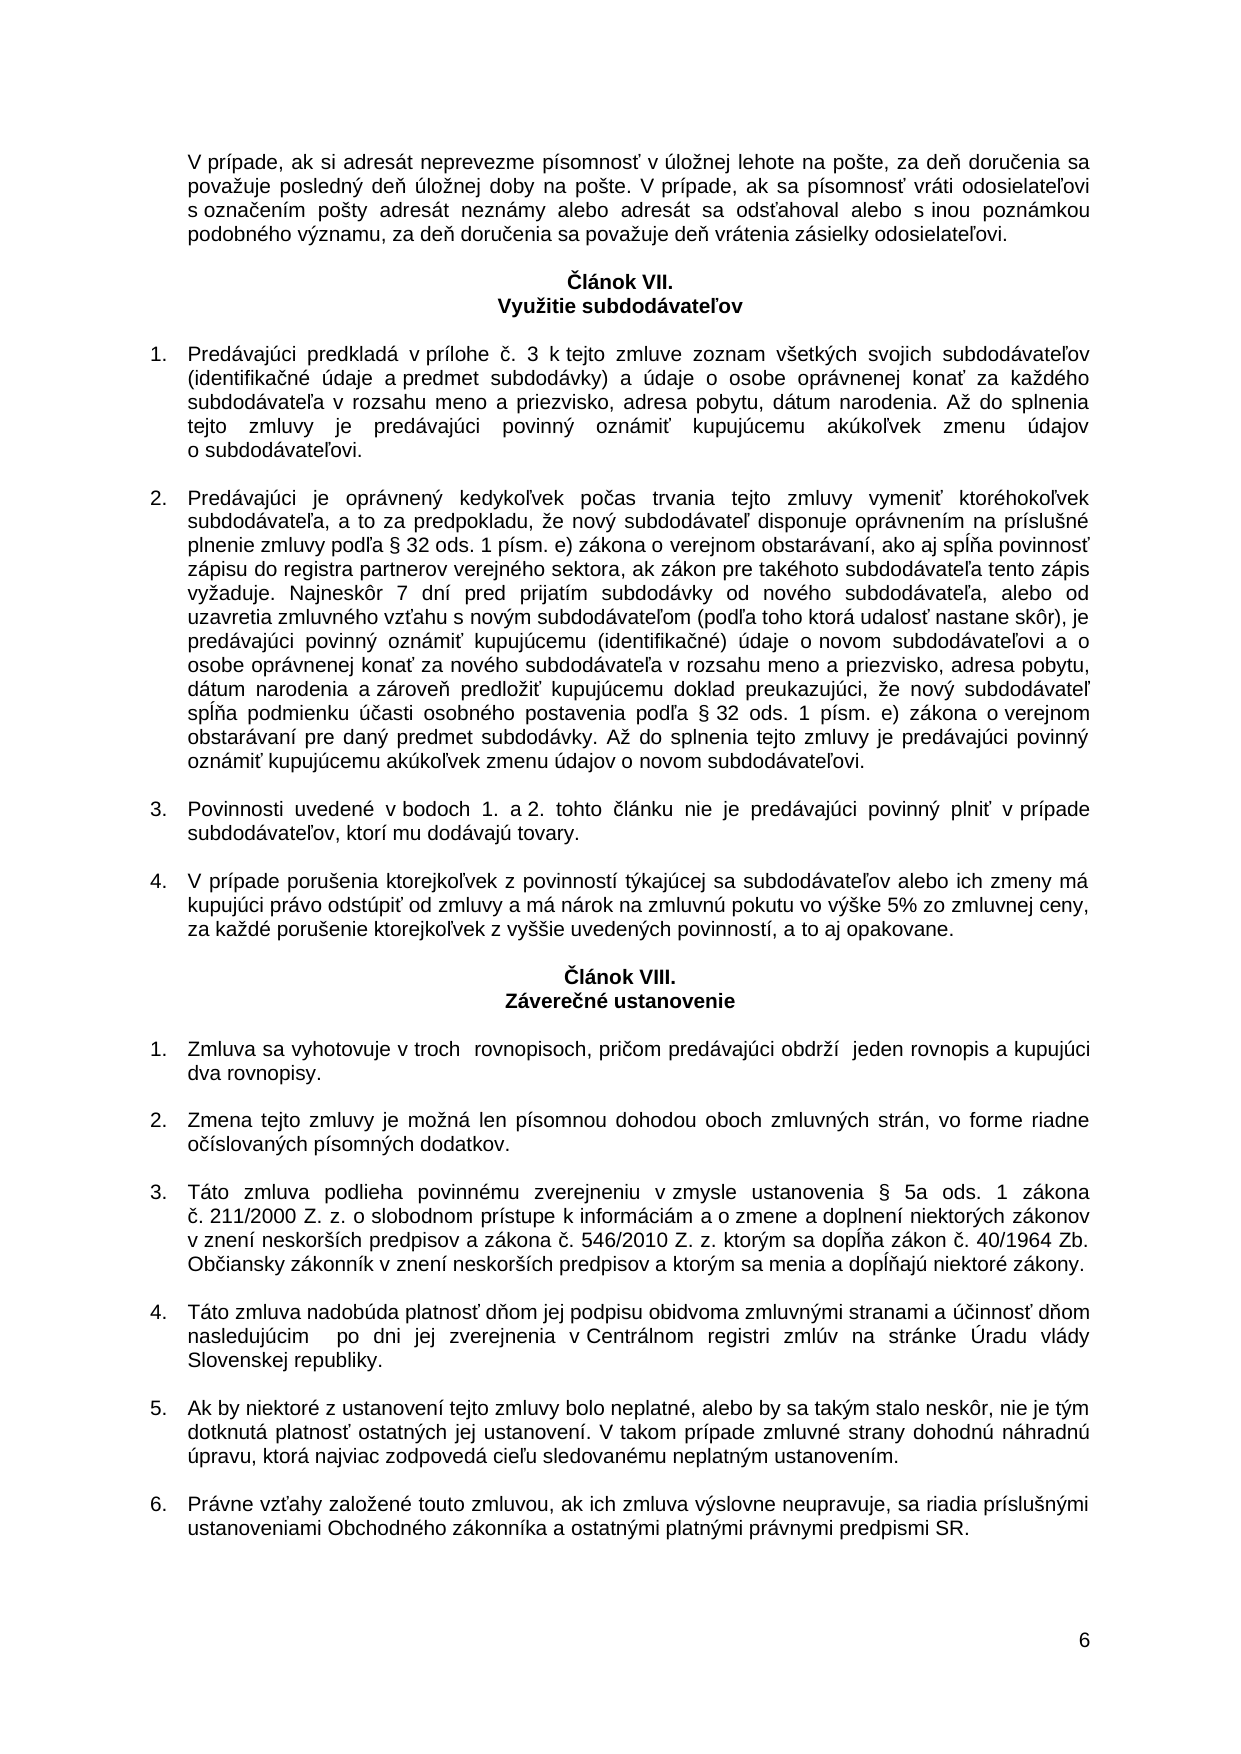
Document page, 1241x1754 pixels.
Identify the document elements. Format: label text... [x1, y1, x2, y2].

text Článok VII. [150, 270, 1090, 294]
text Záverečné ustanovenie [150, 988, 1090, 1012]
list Predávajúci predkladá v prílohe č. 3 k tejto zmluve zoznam všetkých svojich subdodávateľov (identifikačné údaje a predmet subdodávky) a údaje o osobe oprávnenej konať za každého subdodávateľa v rozsahu meno a priezvisko, adresa pobytu, dátum narodenia. Až do splnenia tejto zmluvy je predávajúci povinný oznámiť kupujúcemu akúkoľvek zmenu údajov o subdodávateľovi. [150, 342, 1090, 461]
list Táto zmluva podlieha povinnému zverejneniu v zmysle ustanovenia § 5a ods. 1 zákona č. 211/2000 Z. z. o slobodnom prístupe k informáciám a o zmene a doplnení niektorých zákonov v znení neskorších predpisov a zákona č. 546/2010 Z. z. ktorým sa dopĺňa zákon č. 40/1964 Zb. Občiansky zákonník v znení neskorších predpisov a ktorým sa menia a dopĺňajú niektoré zákony. [150, 1180, 1090, 1276]
list Táto zmluva nadobúda platnosť dňom jej podpisu obidvoma zmluvnými stranami a účinnosť dňom nasledujúcim po dni jej zverejnenia v Centrálnom registri zmlúv na stránke Úradu vlády Slovenskej republiky. [150, 1300, 1090, 1372]
list Právne vzťahy založené touto zmluvou, ak ich zmluva výslovne neupravuje, sa riadia príslušnými ustanoveniami Obchodného zákonníka a ostatnými platnými právnymi predpismi SR. [150, 1492, 1090, 1539]
list Zmena tejto zmluvy je možná len písomnou dohodou oboch zmluvných strán, vo forme riadne očíslovaných písomných dodatkov. [150, 1108, 1090, 1156]
text Využitie subdodávateľov [150, 294, 1090, 318]
list Povinnosti uvedené v bodoch 1. a 2. tohto článku nie je predávajúci povinný plniť v prípade subdodávateľov, ktorí mu dodávajú tovary. [150, 797, 1090, 845]
list Ak by niektoré z ustanovení tejto zmluvy bolo neplatné, alebo by sa takým stalo neskôr, nie je tým dotknutá platnosť ostatných jej ustanovení. V takom prípade zmluvné strany dohodnú náhradnú úpravu, ktorá najviac zodpovedá cieľu sledovanému neplatným ustanovením. [150, 1396, 1090, 1468]
list Predávajúci je oprávnený kedykoľvek počas trvania tejto zmluvy vymeniť ktoréhokoľvek subdodávateľa, a to za predpokladu, že nový subdodávateľ disponuje oprávnením na príslušné plnenie zmluvy podľa § 32 ods. 1 písm. e) zákona o verejnom obstarávaní, ako aj spĺňa povinnosť zápisu do registra partnerov verejného sektora, ak zákon pre takéhoto subdodávateľa tento zápis vyžaduje. Najneskôr 7 dní pred prijatím subdodávky od nového subdodávateľa, alebo od uzavretia zmluvného vzťahu s novým subdodávateľom (podľa toho ktorá udalosť nastane skôr), je predávajúci povinný oznámiť kupujúcemu (identifikačné) údaje o novom subdodávateľovi a o osobe oprávnenej konať za nového subdodávateľa v rozsahu meno a priezvisko, adresa pobytu, dátum narodenia a zároveň predložiť kupujúcemu doklad preukazujúci, že nový subdodávateľ spĺňa podmienku účasti osobného postavenia podľa § 32 ods. 1 písm. e) zákona o verejnom obstarávaní pre daný predmet subdodávky. Až do splnenia tejto zmluvy je predávajúci povinný oznámiť kupujúcemu akúkoľvek zmenu údajov o novom subdodávateľovi. [150, 485, 1090, 773]
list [150, 150, 1090, 246]
list Zmluva sa vyhotovuje v troch rovnopisoch, pričom predávajúci obdrží jeden rovnopis a kupujúci dva rovnopisy. [150, 1036, 1090, 1084]
list V prípade porušenia ktorejkoľvek z povinností týkajúcej sa subdodávateľov alebo ich zmeny má kupujúci právo odstúpiť od zmluvy a má nárok na zmluvnú pokutu vo výške 5% zo zmluvnej ceny, za každé porušenie ktorejkoľvek z vyššie uvedených povinností, a to aj opakovane. [150, 869, 1090, 941]
text Článok VIII. [150, 964, 1090, 988]
